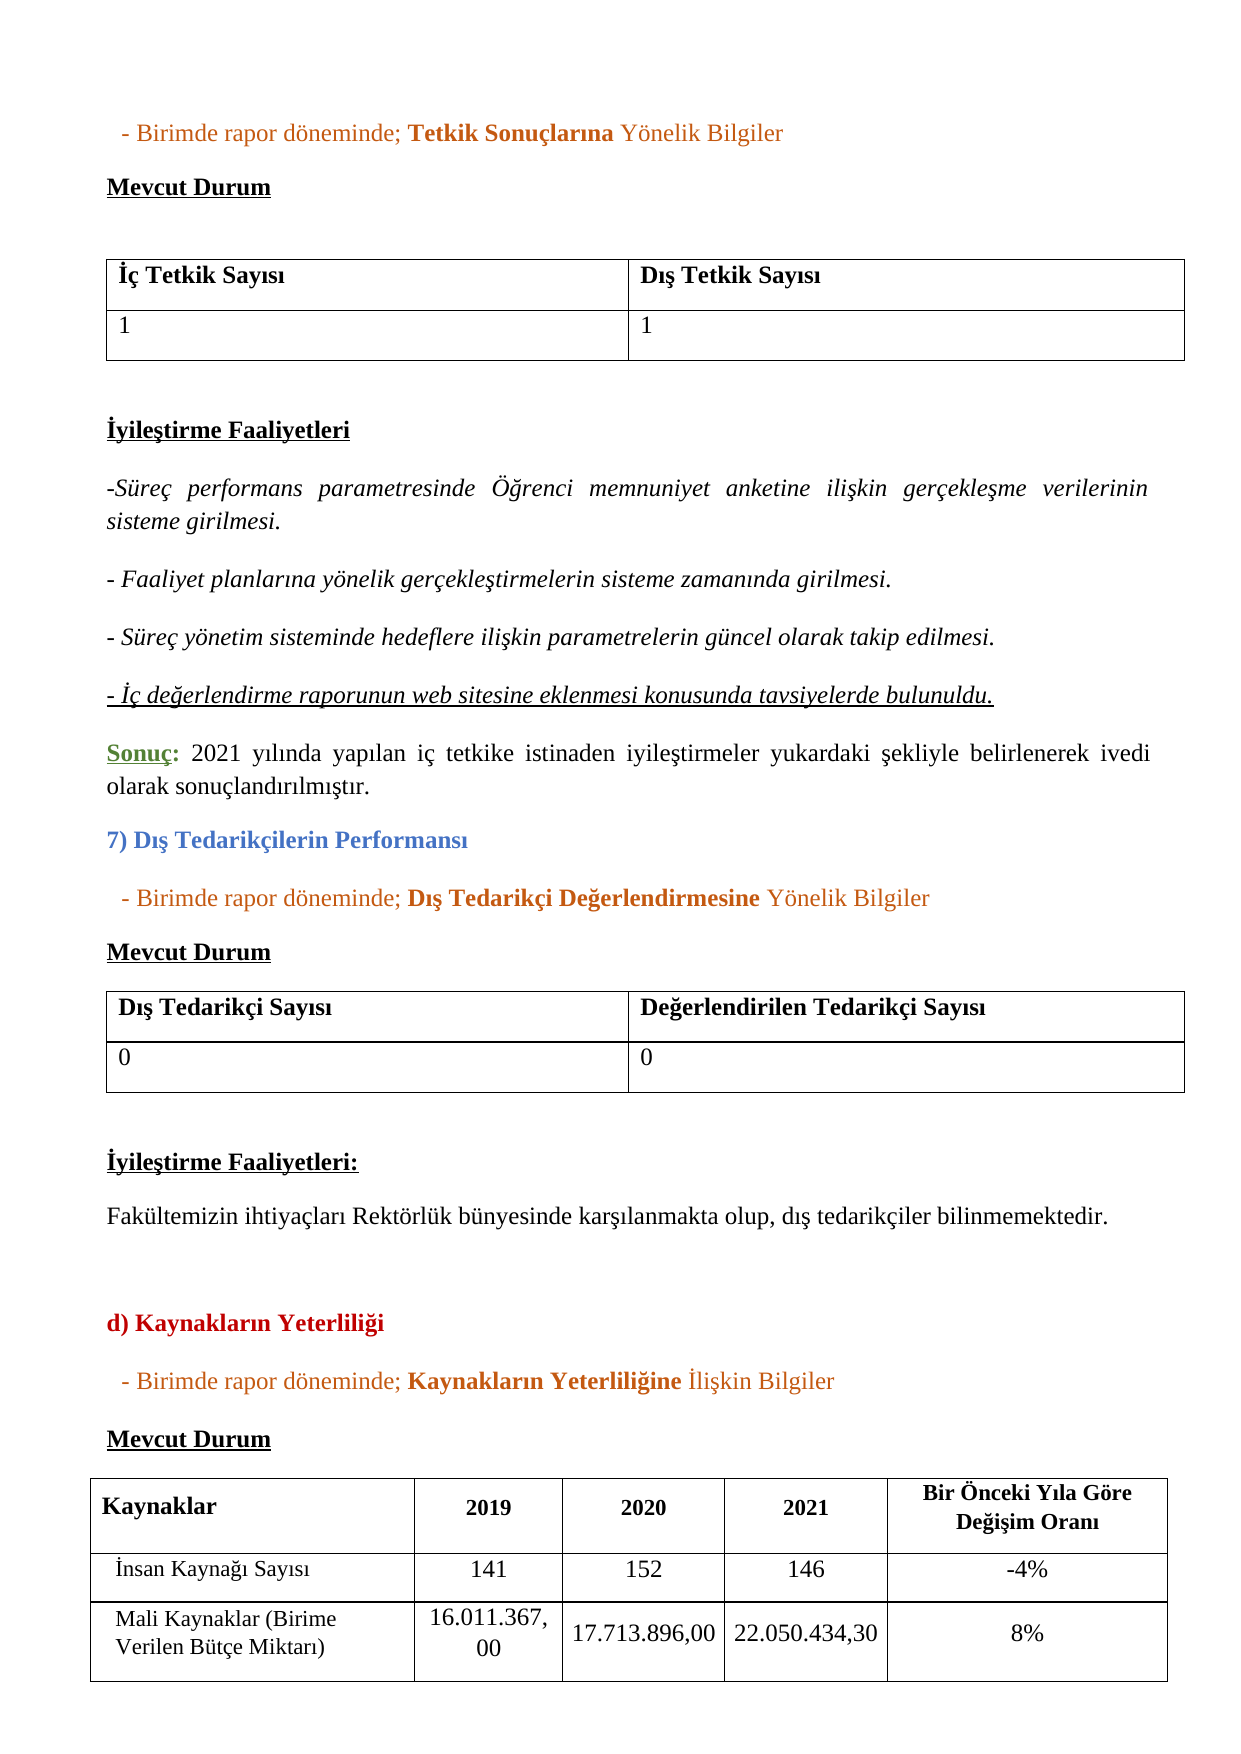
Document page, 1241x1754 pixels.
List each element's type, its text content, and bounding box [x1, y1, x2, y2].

table_cell 152 [563, 1554, 724, 1601]
table_cell 8% [888, 1603, 1167, 1681]
list Birimde rapor döneminde; Dış Tedarikçi Değerlendirmesine Yönelik Bilgiler [121, 883, 1152, 912]
table_cell 146 [725, 1554, 887, 1601]
text Fakültemizin ihtiyaçları Rektörlük bünyesinde karşılanmakta olup, dış tedarikçiler bilinmemektedir. [106, 1201, 1152, 1229]
text İyileştirme Faaliyetleri [106, 415, 1152, 444]
text - Faaliyet planlarına yönelik gerçekleştirmelerin sisteme zamanında girilmesi. [106, 564, 1152, 593]
text d) Kaynakların Yeterliliği [106, 1308, 1152, 1337]
table_header Dış Tedarikçi Sayısı [107, 992, 628, 1041]
text 7) Dış Tedarikçilerin Performansı [106, 825, 1152, 854]
table_cell 1 [107, 311, 628, 360]
text - Süreç yönetim sisteminde hedeflere ilişkin parametrelerin güncel olarak takip edilmesi. [106, 622, 1152, 651]
list Birimde rapor döneminde; Kaynakların Yeterliliğine İlişkin Bilgiler [121, 1366, 1152, 1395]
table_header Bir Önceki Yıla Göre Değişim Oranı [888, 1479, 1167, 1553]
table_cell İnsan Kaynağı Sayısı [91, 1554, 414, 1601]
table_header İç Tetkik Sayısı [107, 260, 628, 309]
table_cell 17.713.896,00 [563, 1603, 724, 1681]
text -Süreç performans parametresinde Öğrenci memnuniyet anketine ilişkin gerçekleşme verilerinin sisteme girilmesi. [106, 473, 1152, 535]
table_header 2019 [415, 1479, 562, 1553]
text Mevcut Durum [106, 1424, 1152, 1453]
table_cell 1 [629, 311, 1184, 360]
table_cell 22.050.434,30 [725, 1603, 887, 1681]
table_header Dış Tetkik Sayısı [629, 260, 1184, 309]
list Birimde rapor döneminde; Tetkik Sonuçlarına Yönelik Bilgiler [121, 118, 1152, 147]
table_cell -4% [888, 1554, 1167, 1601]
table_cell 16.011.367,00 [415, 1603, 562, 1681]
table_header 2020 [563, 1479, 724, 1553]
table_cell 0 [629, 1043, 1184, 1092]
text - İç değerlendirme raporunun web sitesine eklenmesi konusunda tavsiyelerde bulunuldu. [106, 680, 1152, 709]
table_cell 0 [107, 1043, 628, 1092]
table_header Değerlendirilen Tedarikçi Sayısı [629, 992, 1184, 1041]
text İyileştirme Faaliyetleri: [106, 1147, 1152, 1176]
table_cell 141 [415, 1554, 562, 1601]
table_header Kaynaklar [91, 1479, 414, 1553]
text Mevcut Durum [106, 172, 1152, 201]
text Mevcut Durum [106, 937, 1152, 966]
table_cell Mali Kaynaklar (Birime Verilen Bütçe Miktarı) [91, 1603, 414, 1681]
text Sonuç: 2021 yılında yapılan iç tetkike istinaden iyileştirmeler yukardaki şekliyle belirlenerek ivedi olarak sonuçlandırılmıştır. [106, 738, 1152, 800]
table_header 2021 [725, 1479, 887, 1553]
